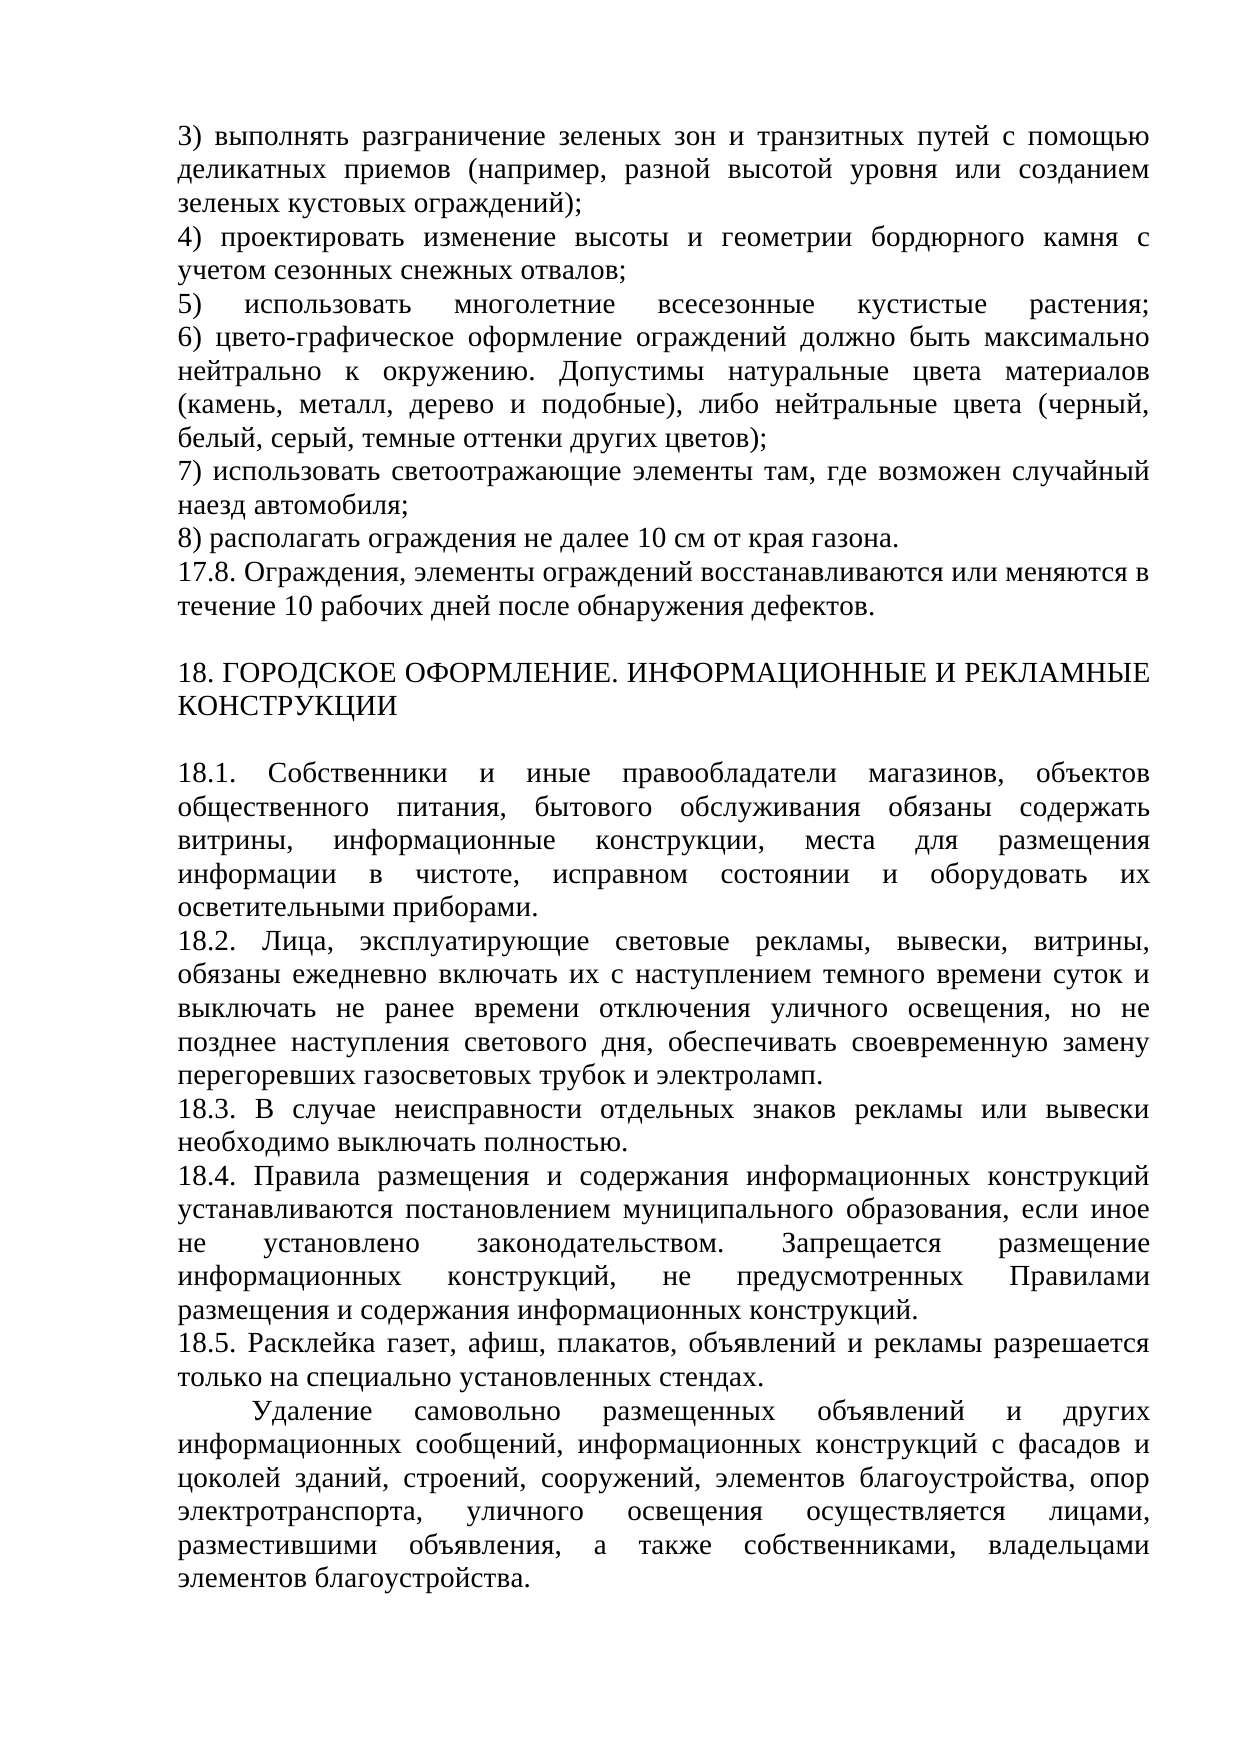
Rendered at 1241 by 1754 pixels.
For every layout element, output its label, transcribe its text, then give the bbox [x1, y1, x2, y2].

text 18. ГОРОДСКОЕ ОФОРМЛЕНИЕ. ИНФОРМАЦИОННЫЕ И РЕКЛАМНЫЕ КОНСТРУКЦИИ [177, 655, 1152, 722]
text 8) располагать ограждения не далее 10 см от края газона. [177, 521, 1152, 554]
text 3) выполнять разграничение зеленых зон и транзитных путей с помощью деликатных приемов (например, разной высотой уровня или созданием зеленых кустовых ограждений); [177, 118, 1152, 219]
text 5) использовать многолетние всесезонные кустистые растения; 6) цвето-графическое оформление ограждений должно быть максимально нейтрально к окружению. Допустимы натуральные цвета материалов (камень, металл, дерево и подобные), либо нейтральные цвета (черный, белый, серый, темные оттенки других цветов); [177, 286, 1152, 453]
text 18.4. Правила размещения и содержания информационных конструкций устанавливаются постановлением муниципального образования, если иное не установлено законодательством. Запрещается размещение информационных конструкций, не предусмотренных Правилами размещения и содержания информационных конструкций. [177, 1158, 1152, 1326]
text 18.1. Собственники и иные правообладатели магазинов, объектов общественного питания, бытового обслуживания обязаны содержать витрины, информационные конструкции, места для размещения информации в чистоте, исправном состоянии и оборудовать их осветительными приборами. [177, 722, 1152, 923]
text 18.2. Лица, эксплуатирующие световые рекламы, вывески, витрины, обязаны ежедневно включать их с наступлением темного времени суток и выключать не ранее времени отключения уличного освещения, но не позднее наступления светового дня, обеспечивать своевременную замену перегоревших газосветовых трубок и электроламп. [177, 923, 1152, 1091]
text Удаление самовольно размещенных объявлений и других информационных сообщений, информационных конструкций с фасадов и цоколей зданий, строений, сооружений, элементов благоустройства, опор электротранспорта, уличного освещения осуществляется лицами, разместившими объявления, а также собственниками, владельцами элементов благоустройства. [177, 1393, 1152, 1594]
text 17.8. Ограждения, элементы ограждений восстанавливаются или меняются в течение 10 рабочих дней после обнаружения дефектов. [177, 554, 1152, 621]
text 7) использовать светоотражающие элементы там, где возможен случайный наезд автомобиля; [177, 453, 1152, 521]
text 18.5. Расклейка газет, афиш, плакатов, объявлений и рекламы разрешается только на специально установленных стендах. [177, 1326, 1152, 1393]
text 4) проектировать изменение высоты и геометрии бордюрного камня с учетом сезонных снежных отвалов; [177, 219, 1152, 286]
text 18.3. В случае неисправности отдельных знаков рекламы или вывески необходимо выключать полностью. [177, 1091, 1152, 1158]
